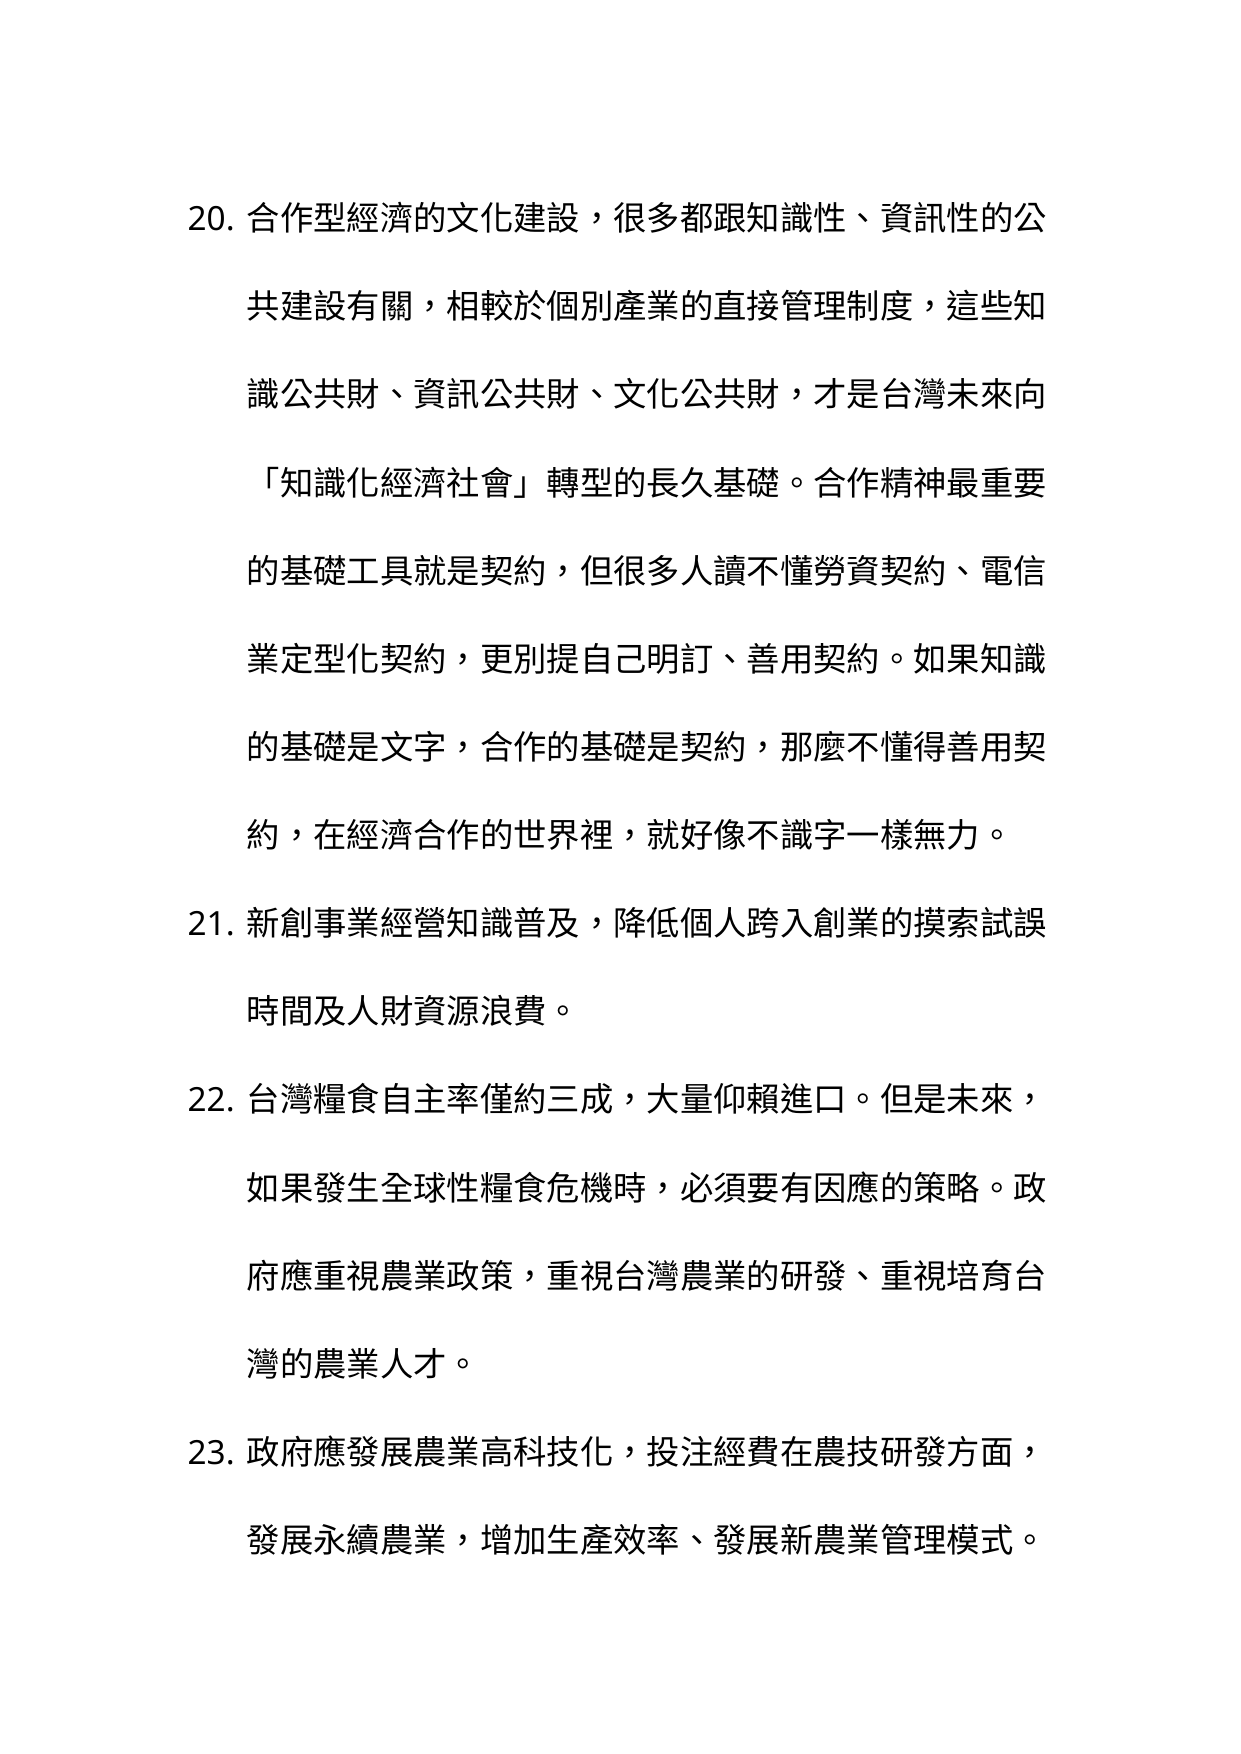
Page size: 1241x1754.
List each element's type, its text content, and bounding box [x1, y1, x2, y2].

list 合作型經濟的文化建設，很多都跟知識性、資訊性的公共建設有關，相較於個別產業的直接管理制度，這些知識公共財、資訊公共財、文化公共財，才是台灣未來向「知識化經濟社會」轉型的長久基礎。合作精神最重要的基礎工具就是契約，但很多人讀不懂勞資契約、電信業定型化契約，更別提自己明訂、善用契約。如果知識的基礎是文字，合作的基礎是契約，那麼不懂得善用契約，在經濟合作的世界裡，就好像不識字一樣無力。 [187, 172, 1053, 877]
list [187, 1406, 1053, 1582]
list 新創事業經營知識普及，降低個人跨入創業的摸索試誤時間及人財資源浪費。 [187, 877, 1053, 1053]
list 台灣糧食自主率僅約三成，大量仰賴進口。但是未來，如果發生全球性糧食危機時，必須要有因應的策略。政府應重視農業政策，重視台灣農業的研發、重視培育台灣的農業人才。 [187, 1053, 1053, 1406]
